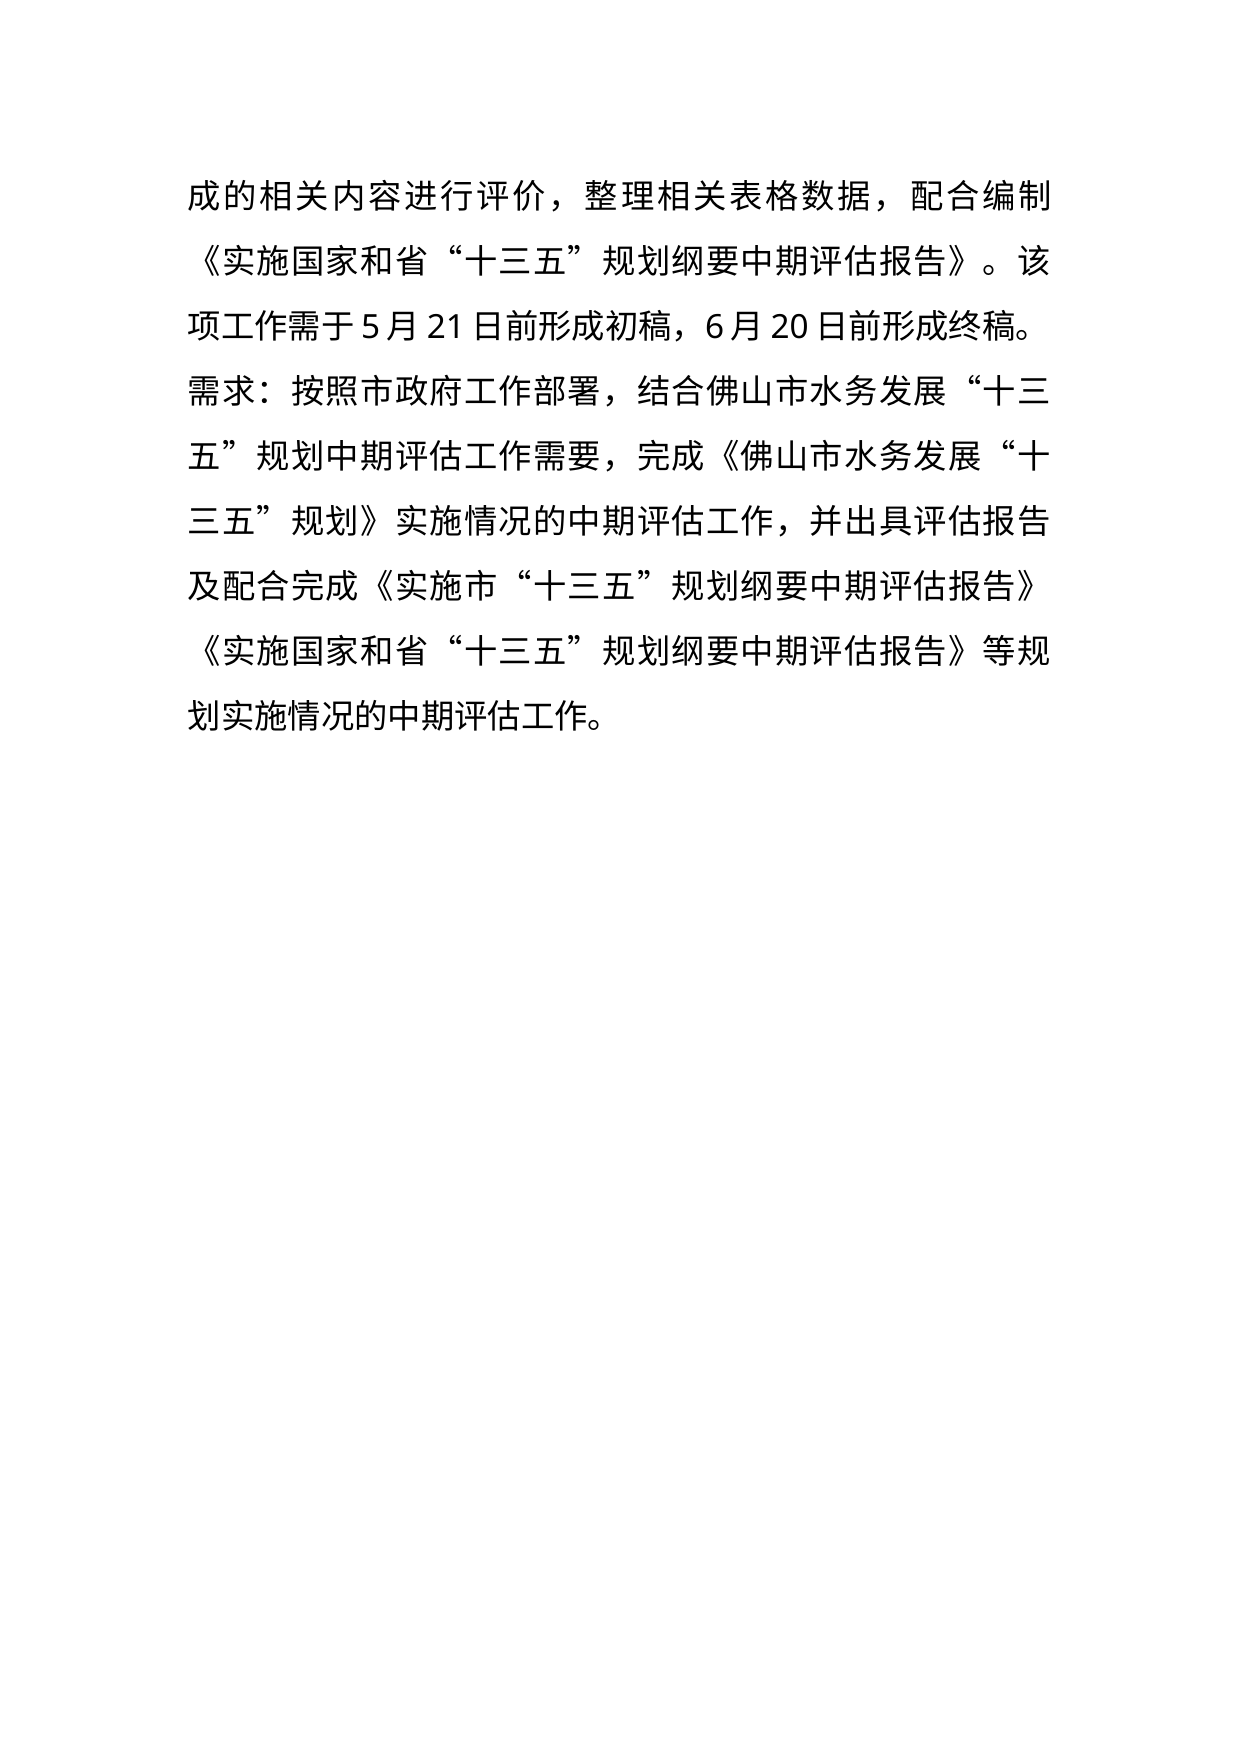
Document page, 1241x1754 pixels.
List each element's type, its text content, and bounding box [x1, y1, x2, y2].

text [187, 162, 1053, 357]
text 需求：按照市政府工作部署，结合佛山市水务发展“十三五”规划中期评估工作需要，完成《佛山市水务发展“十三五”规划》实施情况的中期评估工作，并出具评估报告，及配合完成《实施市“十三五”规划纲要中期评估报告》、《实施国家和省“十三五”规划纲要中期评估报告》等规划实施情况的中期评估工作。 [187, 357, 1053, 747]
